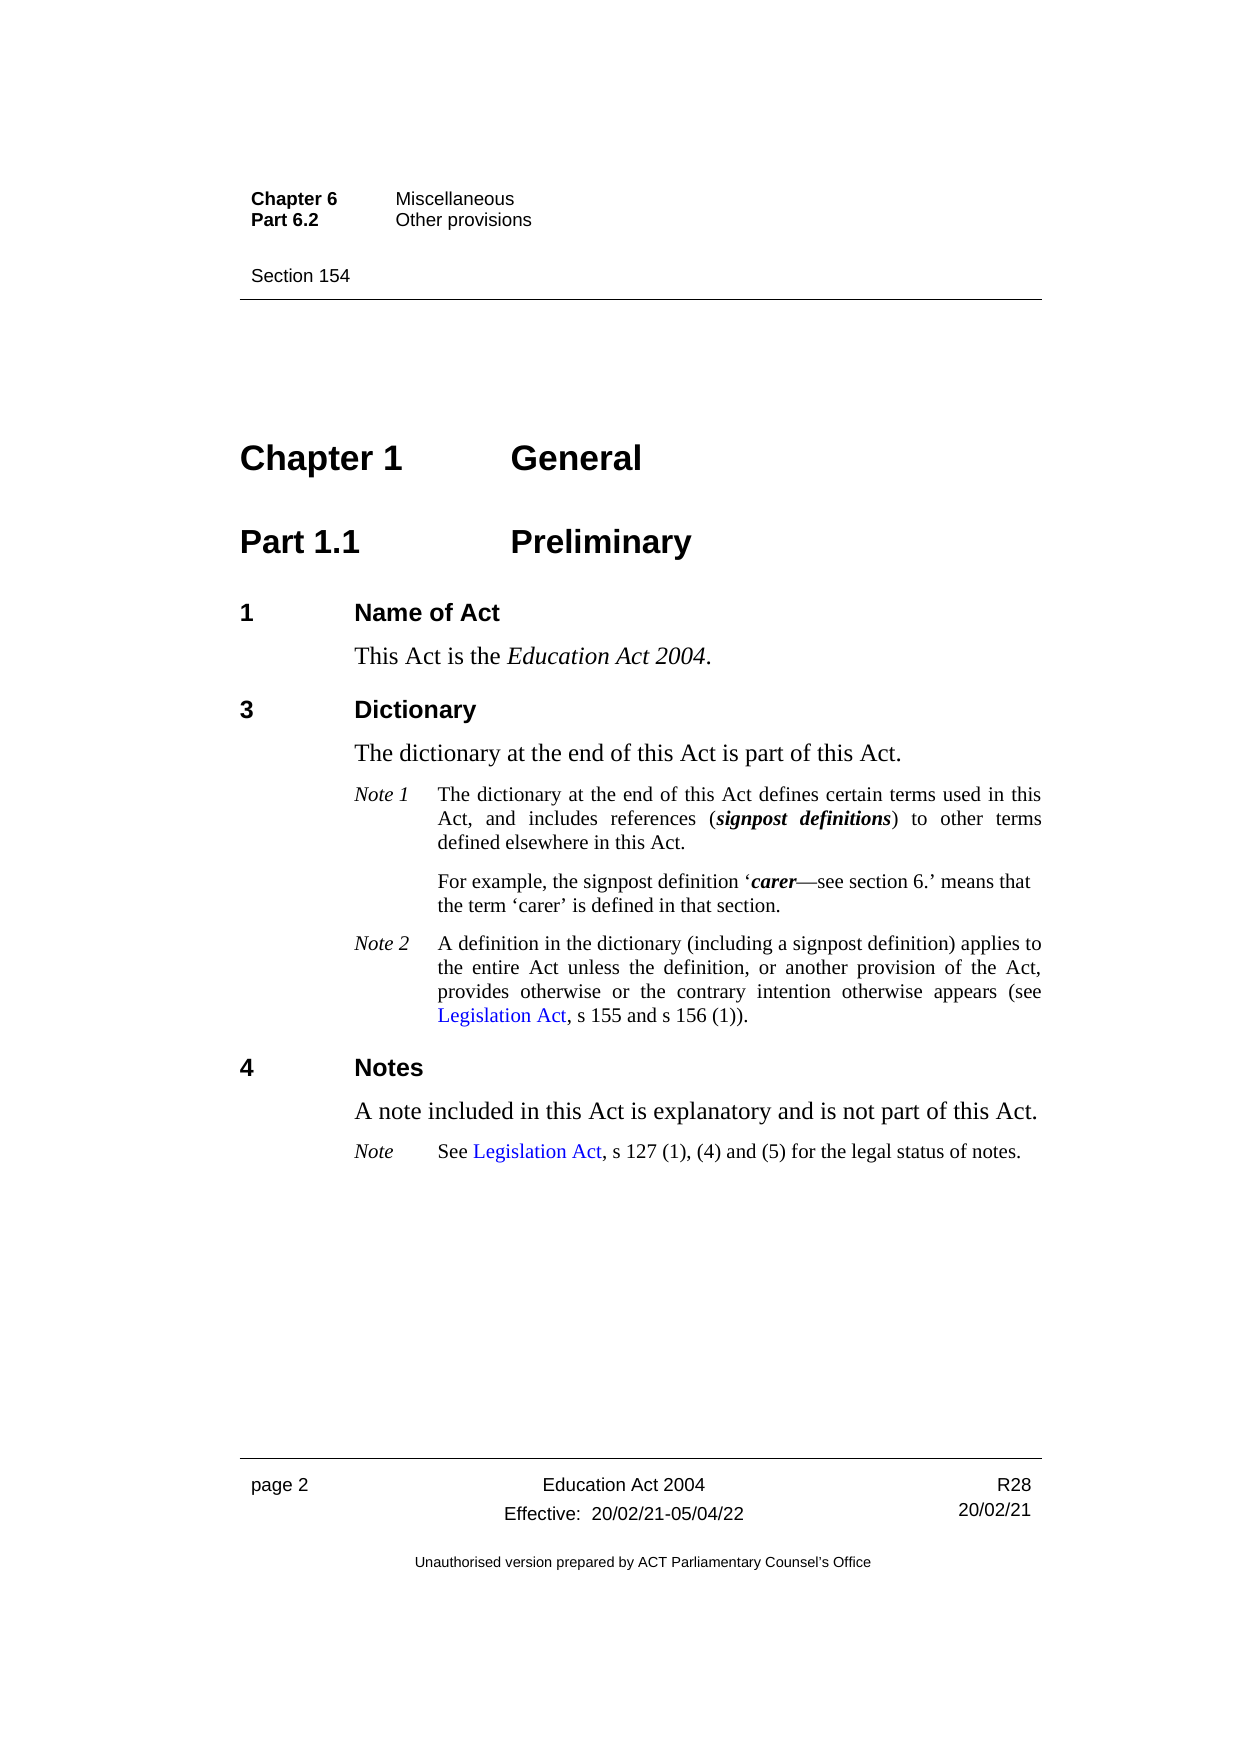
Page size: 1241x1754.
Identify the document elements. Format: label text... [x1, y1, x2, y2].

text 4 Notes [239, 1052, 1042, 1081]
text Note 2 A definition in the dictionary (including a signpost definition) applies to the entire Act unless the definition, or another provision of the Act, provides otherwise or the contrary intention otherwise appears (see Legislation Act, s 155 and s 156 (1)). [354, 931, 1042, 1027]
text A note included in this Act is explanatory and is not part of this Act. [354, 1096, 1042, 1124]
text For example, the signpost definition ‘carer—see section 6.’ means that the term ‘carer’ is defined in that section. [354, 868, 1042, 917]
text This Act is the Education Act 2004. [354, 641, 1042, 670]
text Chapter 1 General [239, 437, 1042, 478]
text Note 1 The dictionary at the end of this Act defines certain terms used in this Act, and includes references (signpost definitions) to other terms defined elsewhere in this Act. [354, 782, 1042, 854]
text The dictionary at the end of this Act is part of this Act. [354, 738, 1042, 767]
text Note See Legislation Act, s 127 (1), (4) and (5) for the legal status of notes. [354, 1139, 1042, 1163]
text 3 Dictionary [239, 695, 1042, 724]
text 1 Name of Act [239, 598, 1042, 627]
text Part 1.1 Preliminary [239, 523, 1042, 561]
